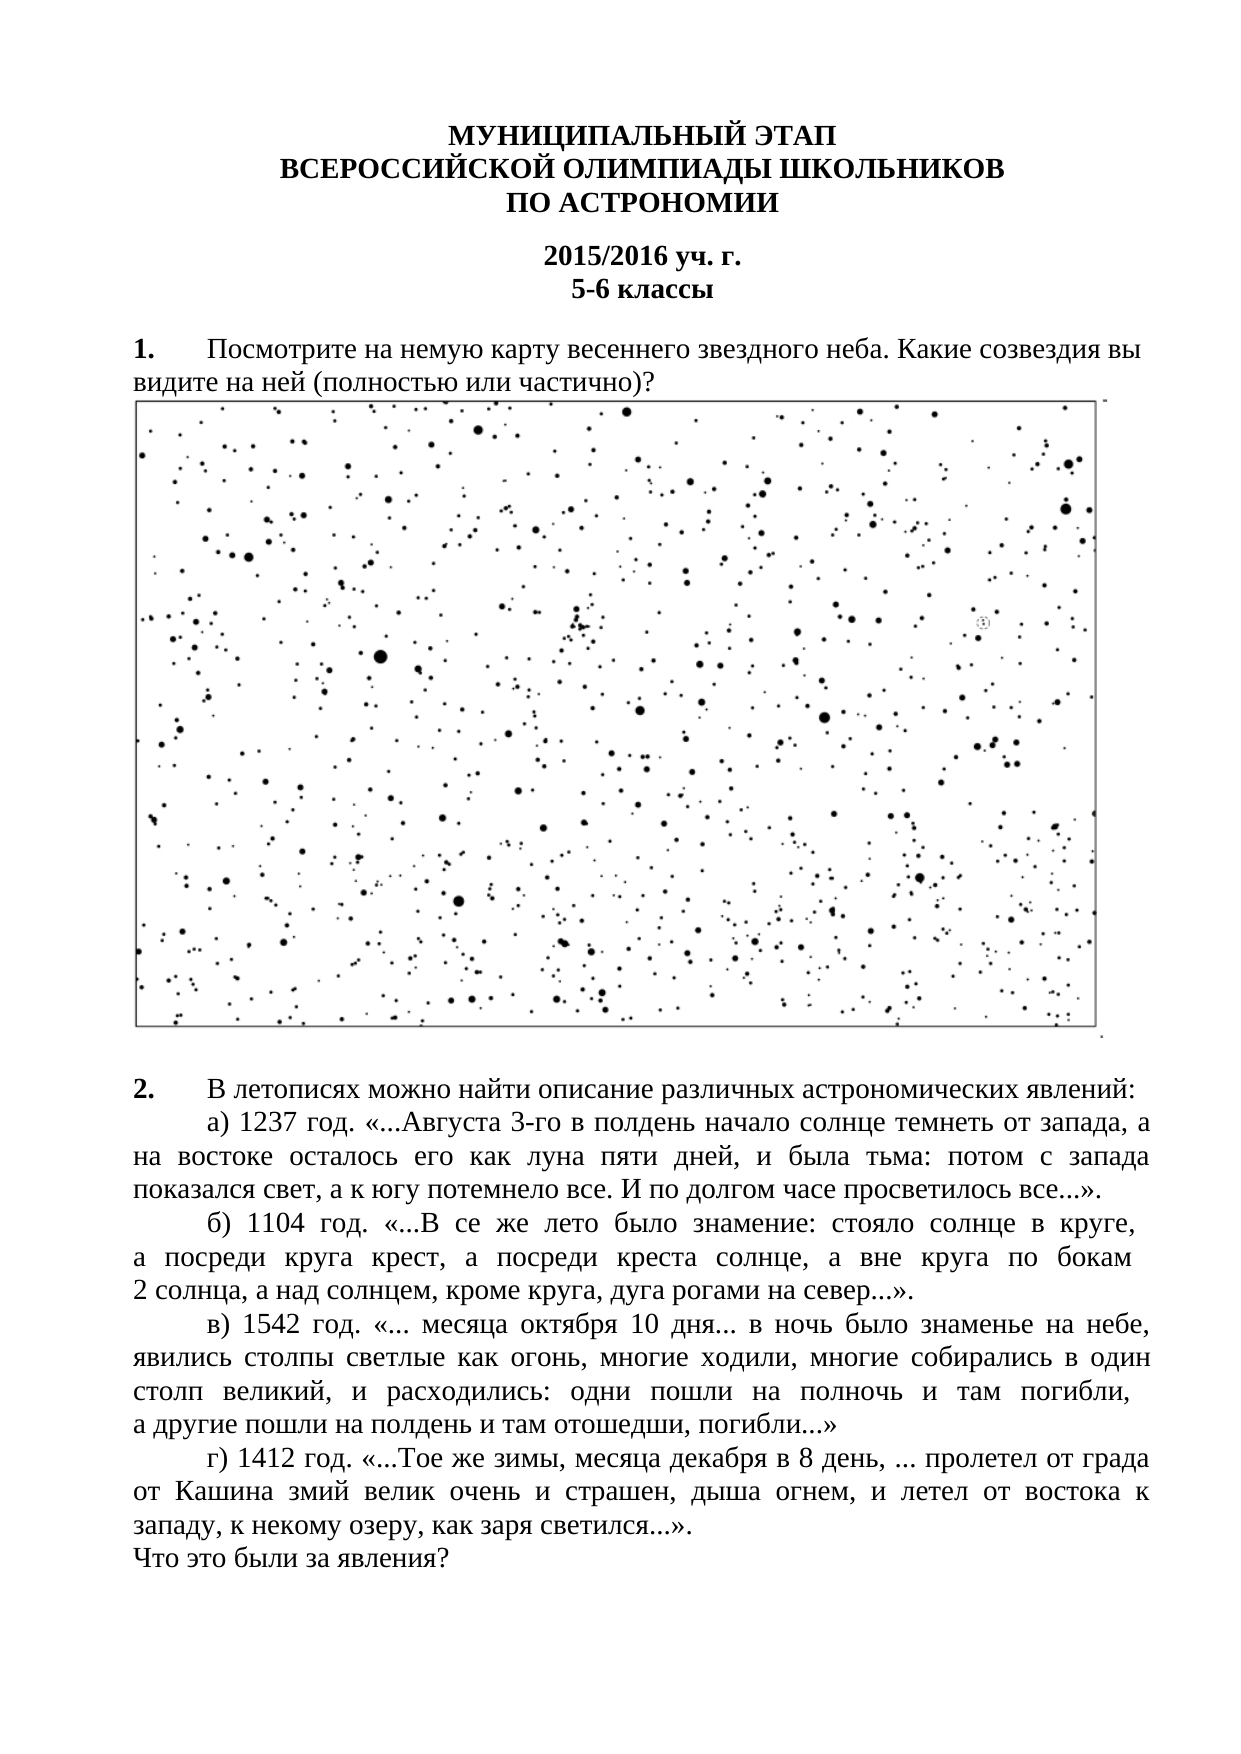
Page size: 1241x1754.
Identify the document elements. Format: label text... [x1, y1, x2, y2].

text а) 1237 год. «...Августа 3-го в полдень начало солнце темнеть от запада, а на востоке осталось его как луна пяти дней, и была тьма: потом с запада показался свет, а к югу потемнело все. И по долгом часе просветилось все...». [133, 1104, 1152, 1205]
text б) 1104 год. «...В се же лето было знамение: стояло солнце в круге, а посреди круга крест, а посреди креста солнце, а вне круга по бокам 2 солнца, а над солнцем, кроме круга, дуга рогами на север...». [133, 1205, 1152, 1306]
list В летописях можно найти описание различных астрономических явлений: [133, 1071, 1152, 1104]
list Посмотрите на немую карту весеннего звездного неба. Какие созвездия вы видите на ней (полностью или частично)? [133, 331, 1152, 398]
text г) 1412 год. «...Тое же зимы, месяца декабря в 8 день, ... пролетел от града от Кашина змий велик очень и страшен, дыша огнем, и летел от востока к западу, к некому озеру, как заря светился...». [133, 1440, 1152, 1541]
text ПО АСТРОНОМИИ [133, 185, 1152, 219]
text в) 1542 год. «... месяца октября 10 дня... в ночь было знаменье на небе, явились столпы светлые как огонь, многие ходили, многие собирались в один столп великий, и расходились: одни пошли на полночь и там погибли, а другие пошли на полдень и там отошедши, погибли...» [133, 1306, 1152, 1440]
text 5-6 классы [133, 271, 1152, 305]
text МУНИЦИПАЛЬНЫЙ ЭТАП [133, 118, 1152, 152]
picture [132, 397, 1108, 1038]
text ВСЕРОССИЙСКОЙ ОЛИМПИАДЫ ШКОЛЬНИКОВ [133, 152, 1152, 185]
text Что это были за явления? [133, 1541, 1152, 1574]
text 2015/2016 уч. г. [133, 238, 1152, 271]
